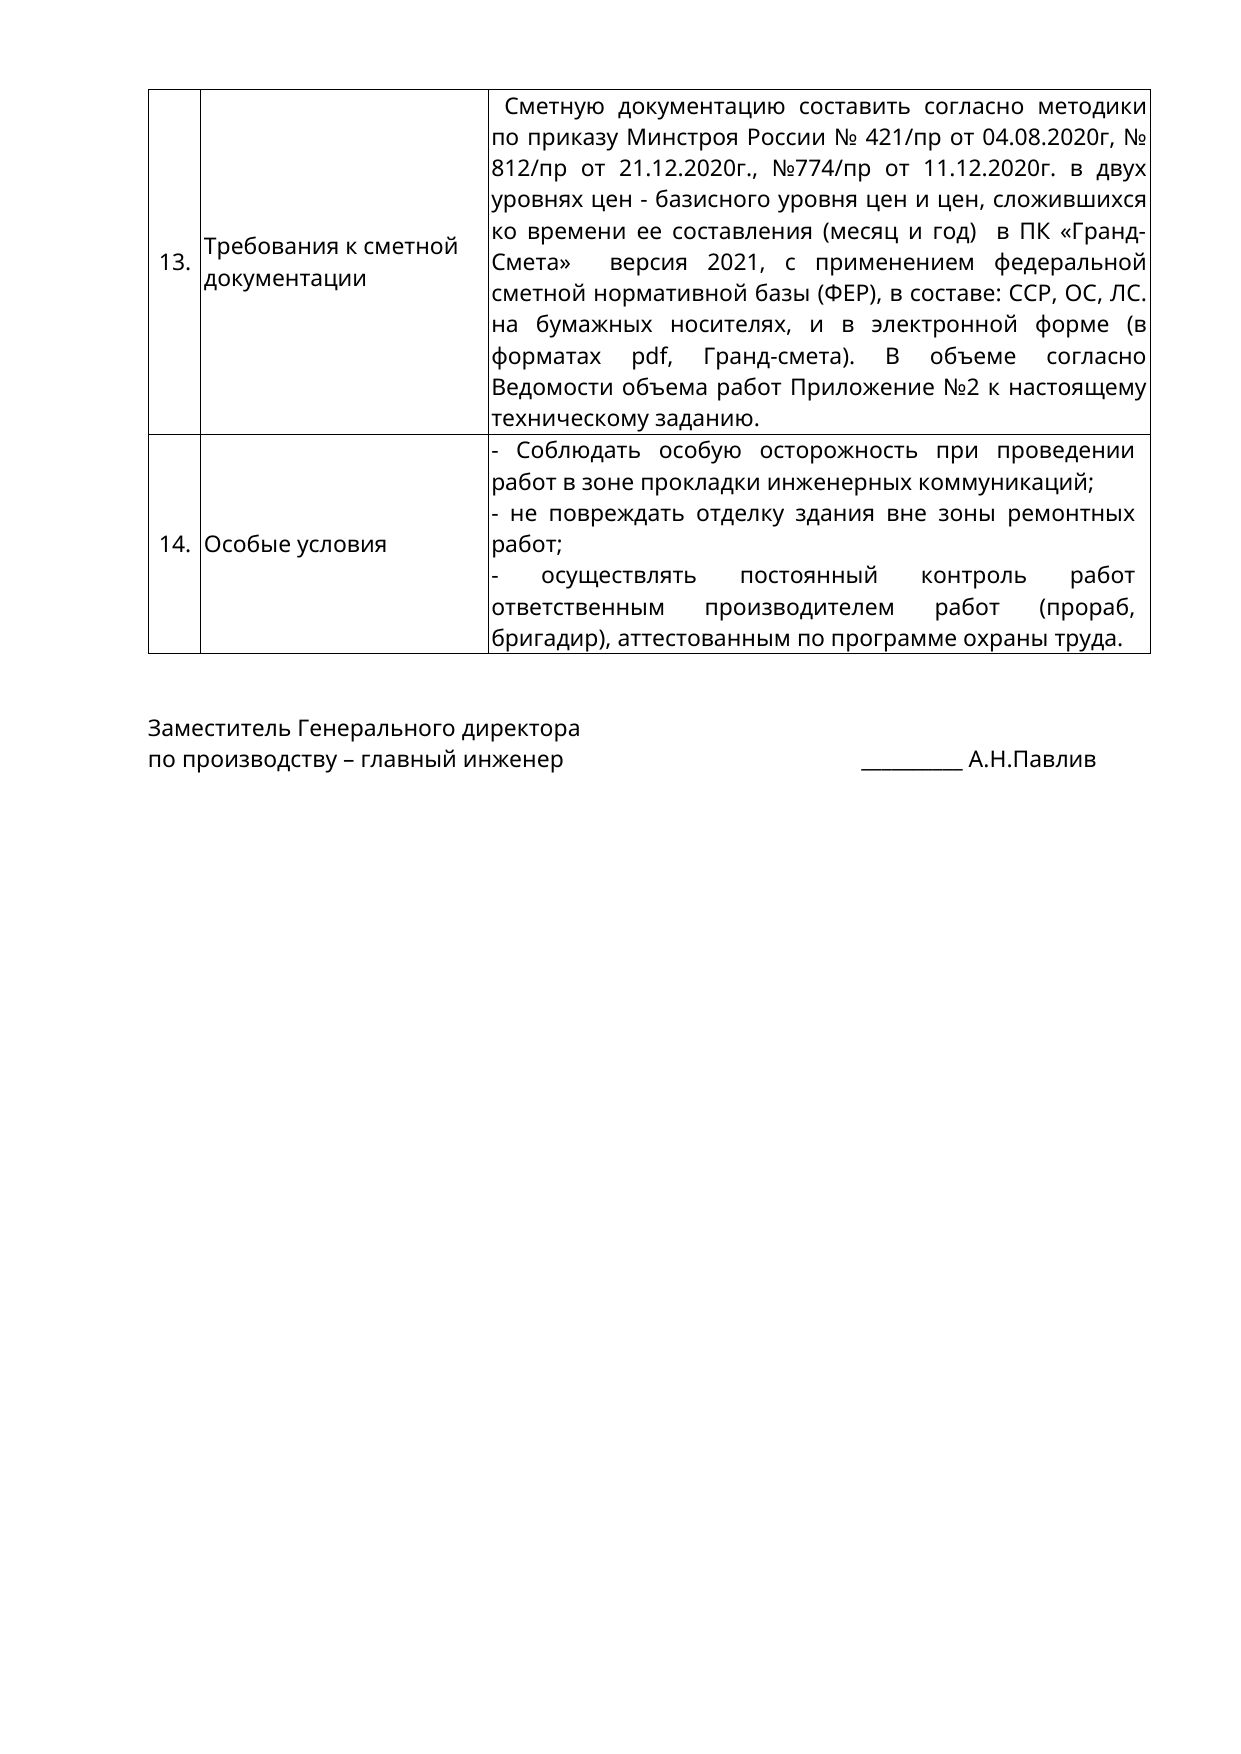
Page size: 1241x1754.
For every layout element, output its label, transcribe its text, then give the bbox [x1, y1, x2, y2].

table_cell Особые условия [201, 435, 488, 653]
table_cell Требования к сметной документации [201, 90, 488, 433]
table_cell 13. [149, 90, 200, 433]
text Заместитель Генерального директора [148, 712, 1152, 743]
text по производству – главный инженер __________ А.Н.Павлив [148, 743, 1152, 774]
table_cell Сметную документацию составить согласно методики по приказу Минстроя России № 421/пр от 04.08.2020г, № 812/пр от 21.12.2020г., №774/пр от 11.12.2020г. в двух уровнях цен - базисного уровня цен и цен, сложившихся ко времени ее составления (месяц и год) в ПК «Гранд-Смета» версия 2021, с применением федеральной сметной нормативной базы (ФЕР), в составе: ССР, ОС, ЛС. на бумажных носителях, и в электронной форме (в форматах pdf, Гранд-смета). В объеме согласно Ведомости объема работ Приложение №2 к настоящему техническому заданию. [489, 90, 1150, 433]
table_cell 14. [149, 435, 200, 653]
table_cell - Соблюдать особую осторожность при проведении работ в зоне прокладки инженерных коммуникаций; - не повреждать отделку здания вне зоны ремонтных работ; - осуществлять постоянный контроль работ ответственным производителем работ (прораб, бригадир), аттестованным по программе охраны труда. [489, 435, 1150, 653]
